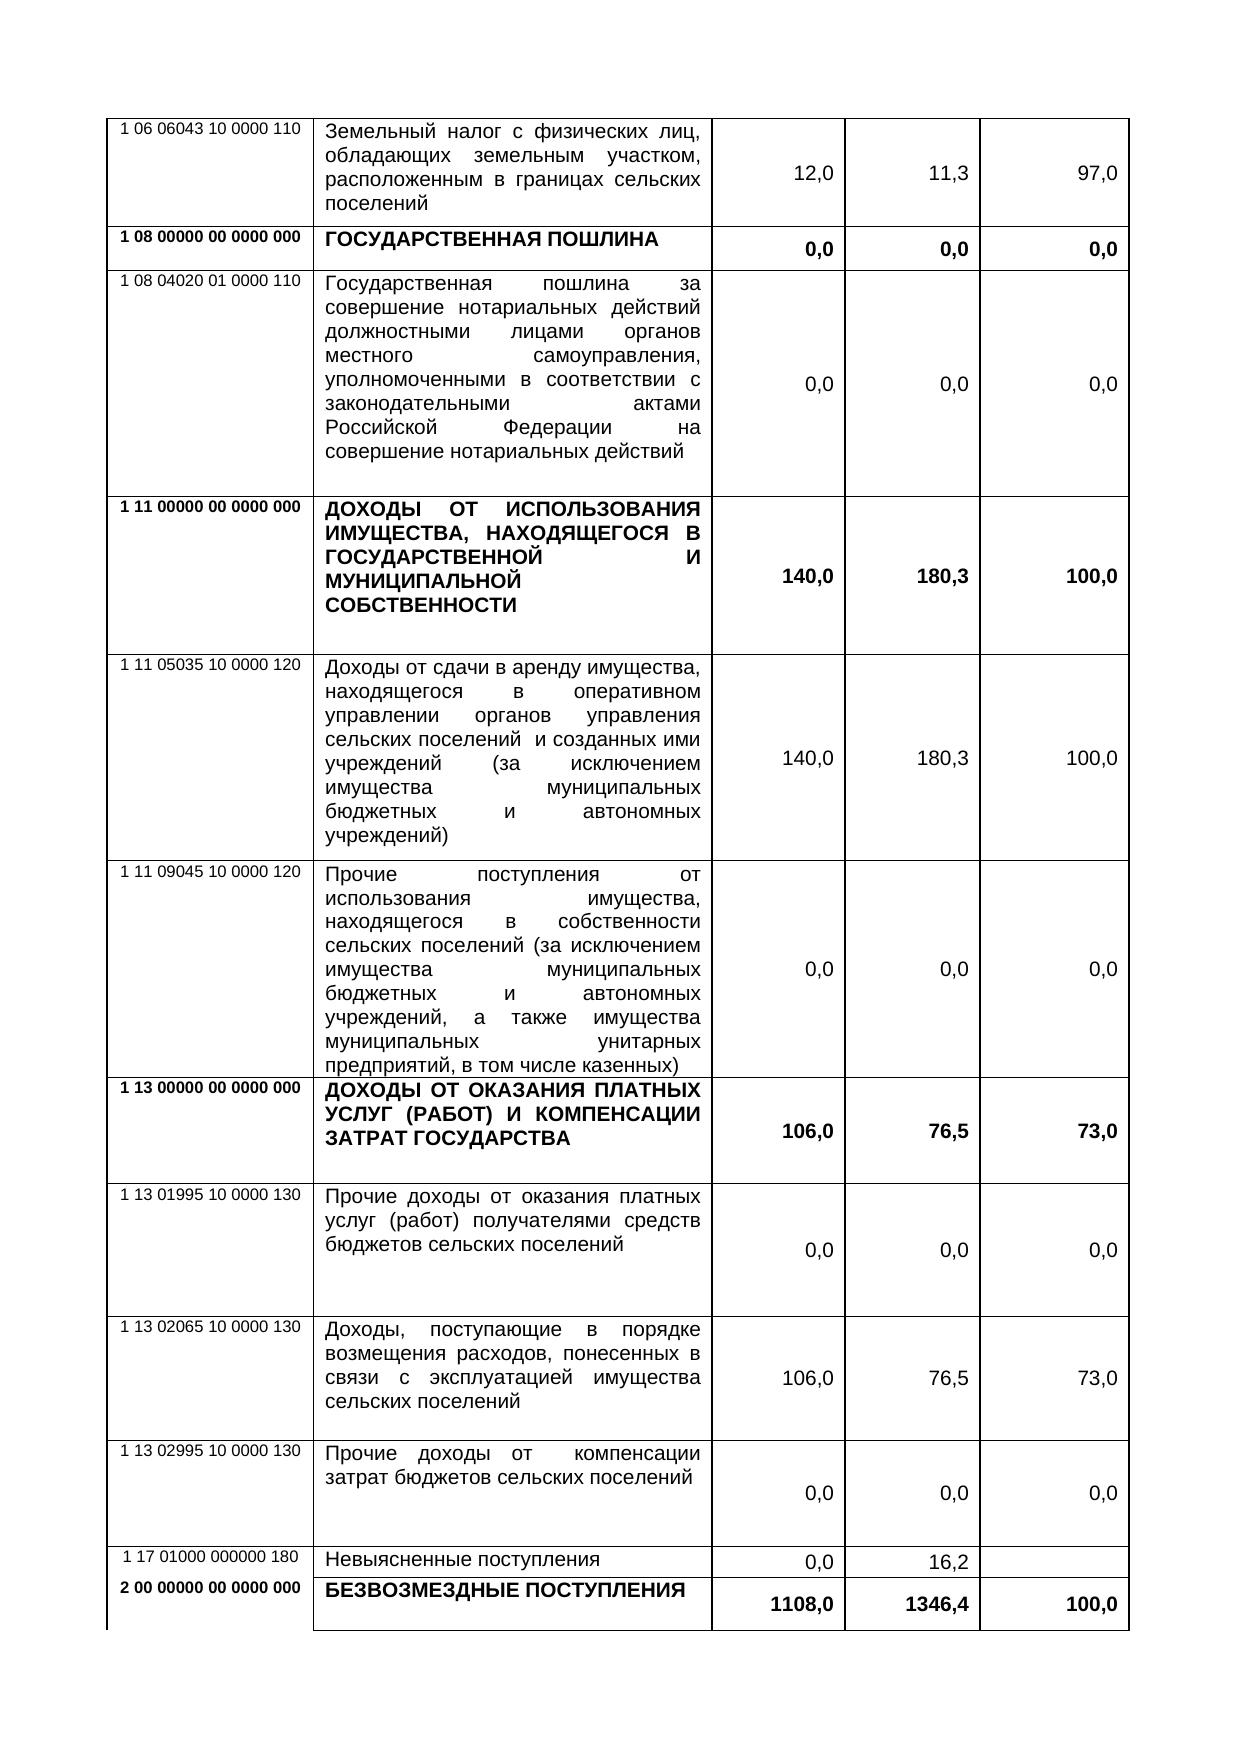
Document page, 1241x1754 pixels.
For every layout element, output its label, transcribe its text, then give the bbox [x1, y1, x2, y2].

table_cell ДОХОДЫ ОТ ИСПОЛЬЗОВАНИЯ ИМУЩЕСТВА, НАХОДЯЩЕГОСЯ В ГОСУДАРСТВЕННОЙ И МУНИЦИПАЛЬНОЙ СОБСТВЕННОСТИ [314, 497, 711, 654]
table_cell 1 08 04020 01 0000 110 [108, 271, 313, 496]
table_cell Доходы, поступающие в порядке возмещения расходов, понесенных в связи с эксплуатацией имущества сельских поселений [314, 1317, 711, 1439]
table_cell ГОСУДАРСТВЕННАЯ ПОШЛИНА [314, 227, 711, 270]
table_cell 0,0 [713, 861, 844, 1077]
table_cell 1346,4 [846, 1578, 979, 1630]
table_cell 76,5 [846, 1078, 979, 1183]
table_cell 0,0 [846, 1184, 979, 1316]
table_cell 106,0 [713, 1078, 844, 1183]
table_cell 0,0 [981, 227, 1128, 270]
table_cell Земельный налог с физических лиц, обладающих земельным участком, расположенным в границах сельских поселений [314, 119, 711, 226]
table_cell 1 17 01000 000000 180 [108, 1547, 313, 1577]
table_cell 0,0 [981, 271, 1128, 496]
table_cell 0,0 [846, 861, 979, 1077]
table_cell 1 13 02995 10 0000 130 [108, 1441, 313, 1546]
table_cell 1 06 06043 10 0000 110 [108, 119, 313, 226]
table_cell 0,0 [846, 227, 979, 270]
table_cell 0,0 [981, 1441, 1128, 1546]
table_cell 140,0 [713, 497, 844, 654]
table_cell 1 11 05035 10 0000 120 [108, 655, 313, 860]
table_cell Прочие доходы от компенсации затрат бюджетов сельских поселений [314, 1441, 711, 1546]
table_cell 140,0 [713, 655, 844, 860]
table_cell 0,0 [713, 1547, 844, 1577]
table_cell 180,3 [846, 497, 979, 654]
table_cell 0,0 [713, 271, 844, 496]
table_cell 1 13 02065 10 0000 130 [108, 1317, 313, 1439]
table_cell БЕЗВОЗМЕЗДНЫЕ ПОСТУПЛЕНИЯ [314, 1578, 711, 1630]
table_cell 1108,0 [713, 1578, 844, 1630]
table_cell [981, 1547, 1128, 1577]
table_cell 1 13 01995 10 0000 130 [108, 1184, 313, 1316]
table_cell 2 00 00000 00 0000 000 [108, 1577, 313, 1630]
table_cell 0,0 [713, 227, 844, 270]
table_cell 1 08 00000 00 0000 000 [108, 227, 313, 270]
table_cell 0,0 [981, 1184, 1128, 1316]
table_cell 100,0 [981, 497, 1128, 654]
table_cell 180,3 [846, 655, 979, 860]
table_cell 1 11 09045 10 0000 120 [108, 861, 313, 1077]
table_cell Прочие поступления от использования имущества, находящегося в собственности сельских поселений (за исключением имущества муниципальных бюджетных и автономных учреждений, а также имущества муниципальных унитарных предприятий, в том числе казенных) [314, 861, 711, 1077]
table_cell 1 11 00000 00 0000 000 [108, 497, 313, 654]
table_cell 106,0 [713, 1317, 844, 1439]
table_cell 11,3 [846, 119, 979, 226]
table_cell ДОХОДЫ ОТ ОКАЗАНИЯ ПЛАТНЫХ УСЛУГ (РАБОТ) И КОМПЕНСАЦИИ ЗАТРАТ ГОСУДАРСТВА [314, 1078, 711, 1183]
table_cell 0,0 [846, 271, 979, 496]
table_cell 0,0 [713, 1184, 844, 1316]
table_cell Прочие доходы от оказания платных услуг (работ) получателями средств бюджетов сельских поселений [314, 1184, 711, 1316]
table_cell 100,0 [981, 655, 1128, 860]
table_cell 1 13 00000 00 0000 000 [108, 1078, 313, 1183]
table_cell 0,0 [846, 1441, 979, 1546]
table_cell 73,0 [981, 1078, 1128, 1183]
table_cell Невыясненные поступления [314, 1547, 711, 1577]
table_cell Доходы от сдачи в аренду имущества, находящегося в оперативном управлении органов управления сельских поселений и созданных ими учреждений (за исключением имущества муниципальных бюджетных и автономных учреждений) [314, 655, 711, 860]
table_cell 0,0 [713, 1441, 844, 1546]
table_cell 0,0 [981, 861, 1128, 1077]
table_cell 76,5 [846, 1317, 979, 1439]
table_cell 16,2 [846, 1547, 979, 1577]
table_cell 12,0 [713, 119, 844, 226]
table_cell 73,0 [981, 1317, 1128, 1439]
table_cell 100,0 [981, 1578, 1128, 1630]
table_cell 97,0 [981, 119, 1128, 226]
table_cell Государственная пошлина за совершение нотариальных действий должностными лицами органов местного самоуправления, уполномоченными в соответствии с законодательными актами Российской Федерации на совершение нотариальных действий [314, 271, 711, 496]
